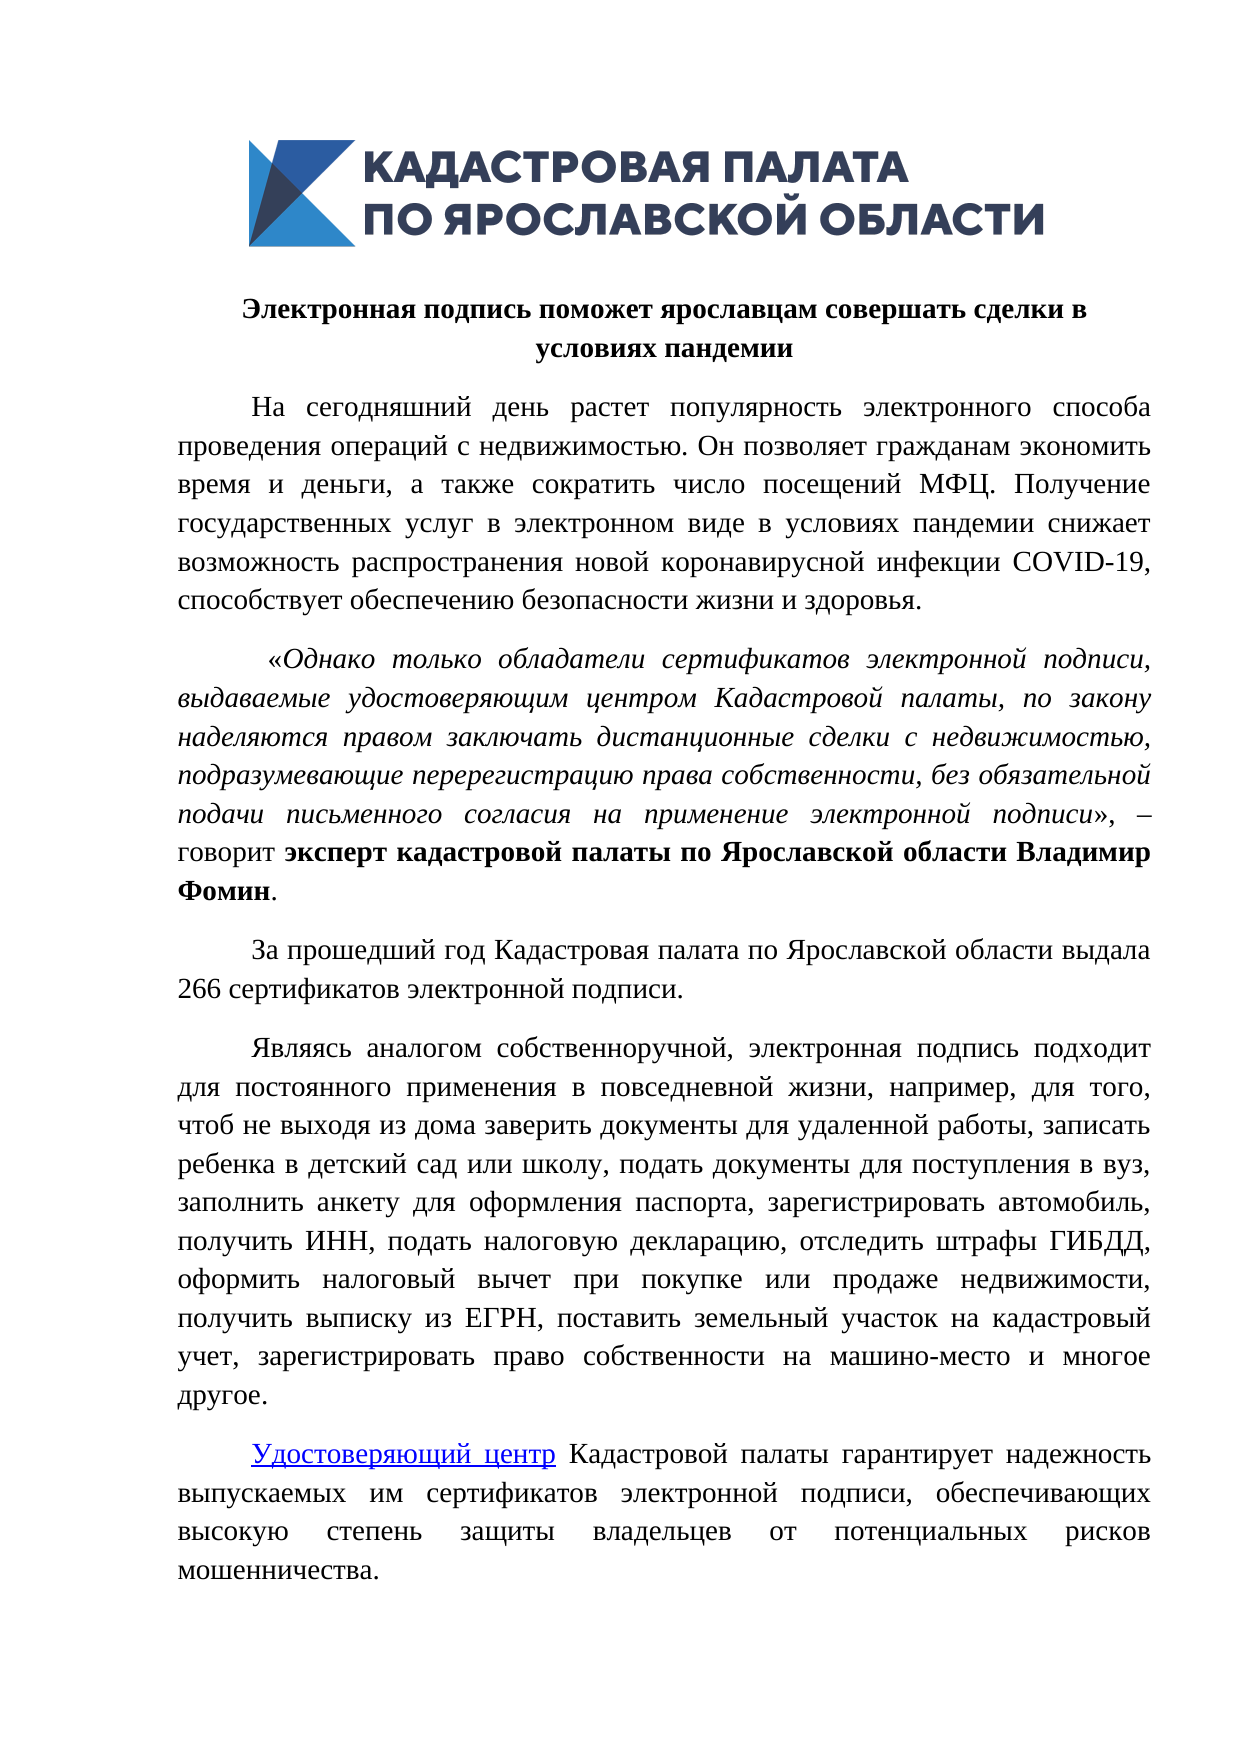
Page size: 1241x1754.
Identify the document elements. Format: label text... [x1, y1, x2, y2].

text Электронная подпись поможет ярославцам совершать сделки в условиях пандемии [177, 292, 1152, 364]
text За прошедший год Кадастровая палата по Ярославской области выдала 266 сертификатов электронной подписи. [177, 932, 1152, 1004]
text На сегодняшний день растет популярность электронного способа проведения операций с недвижимостью. Он позволяет гражданам экономить время и деньги, а также сократить число посещений МФЦ. Получение государственных услуг в электронном виде в условиях пандемии снижает возможность распространения новой коронавирусной инфекции COVID-19, способствует обеспечению безопасности жизни и здоровья. [177, 389, 1152, 616]
picture [222, 118, 1106, 267]
text Являясь аналогом собственноручной, электронная подпись подходит для постоянного применения в повседневной жизни, например, для того, чтоб не выходя из дома заверить документы для удаленной работы, записать ребенка в детский сад или школу, подать документы для поступления в вуз, заполнить анкету для оформления паспорта, зарегистрировать автомобиль, получить ИНН, подать налоговую декларацию, отследить штрафы ГИБДД, оформить налоговый вычет при покупке или продаже недвижимости, получить выписку из ЕГРН, поставить земельный участок на кадастровый учет, зарегистрировать право собственности на машино-место и многое другое. [177, 1030, 1152, 1411]
text Удостоверяющий центр Кадастровой палаты гарантирует надежность выпускаемых им сертификатов электронной подписи, обеспечивающих высокую степень защиты владельцев от потенциальных рисков мошенничества. [177, 1436, 1152, 1586]
text «Однако только обладатели сертификатов электронной подписи, выдаваемые удостоверяющим центром Кадастровой палаты, по закону наделяются правом заключать дистанционные сделки с недвижимостью, подразумевающие перерегистрацию права собственности, без обязательной подачи письменного согласия на применение электронной подписи», – говорит эксперт кадастровой палаты по Ярославской области Владимир Фомин. [177, 642, 1152, 906]
